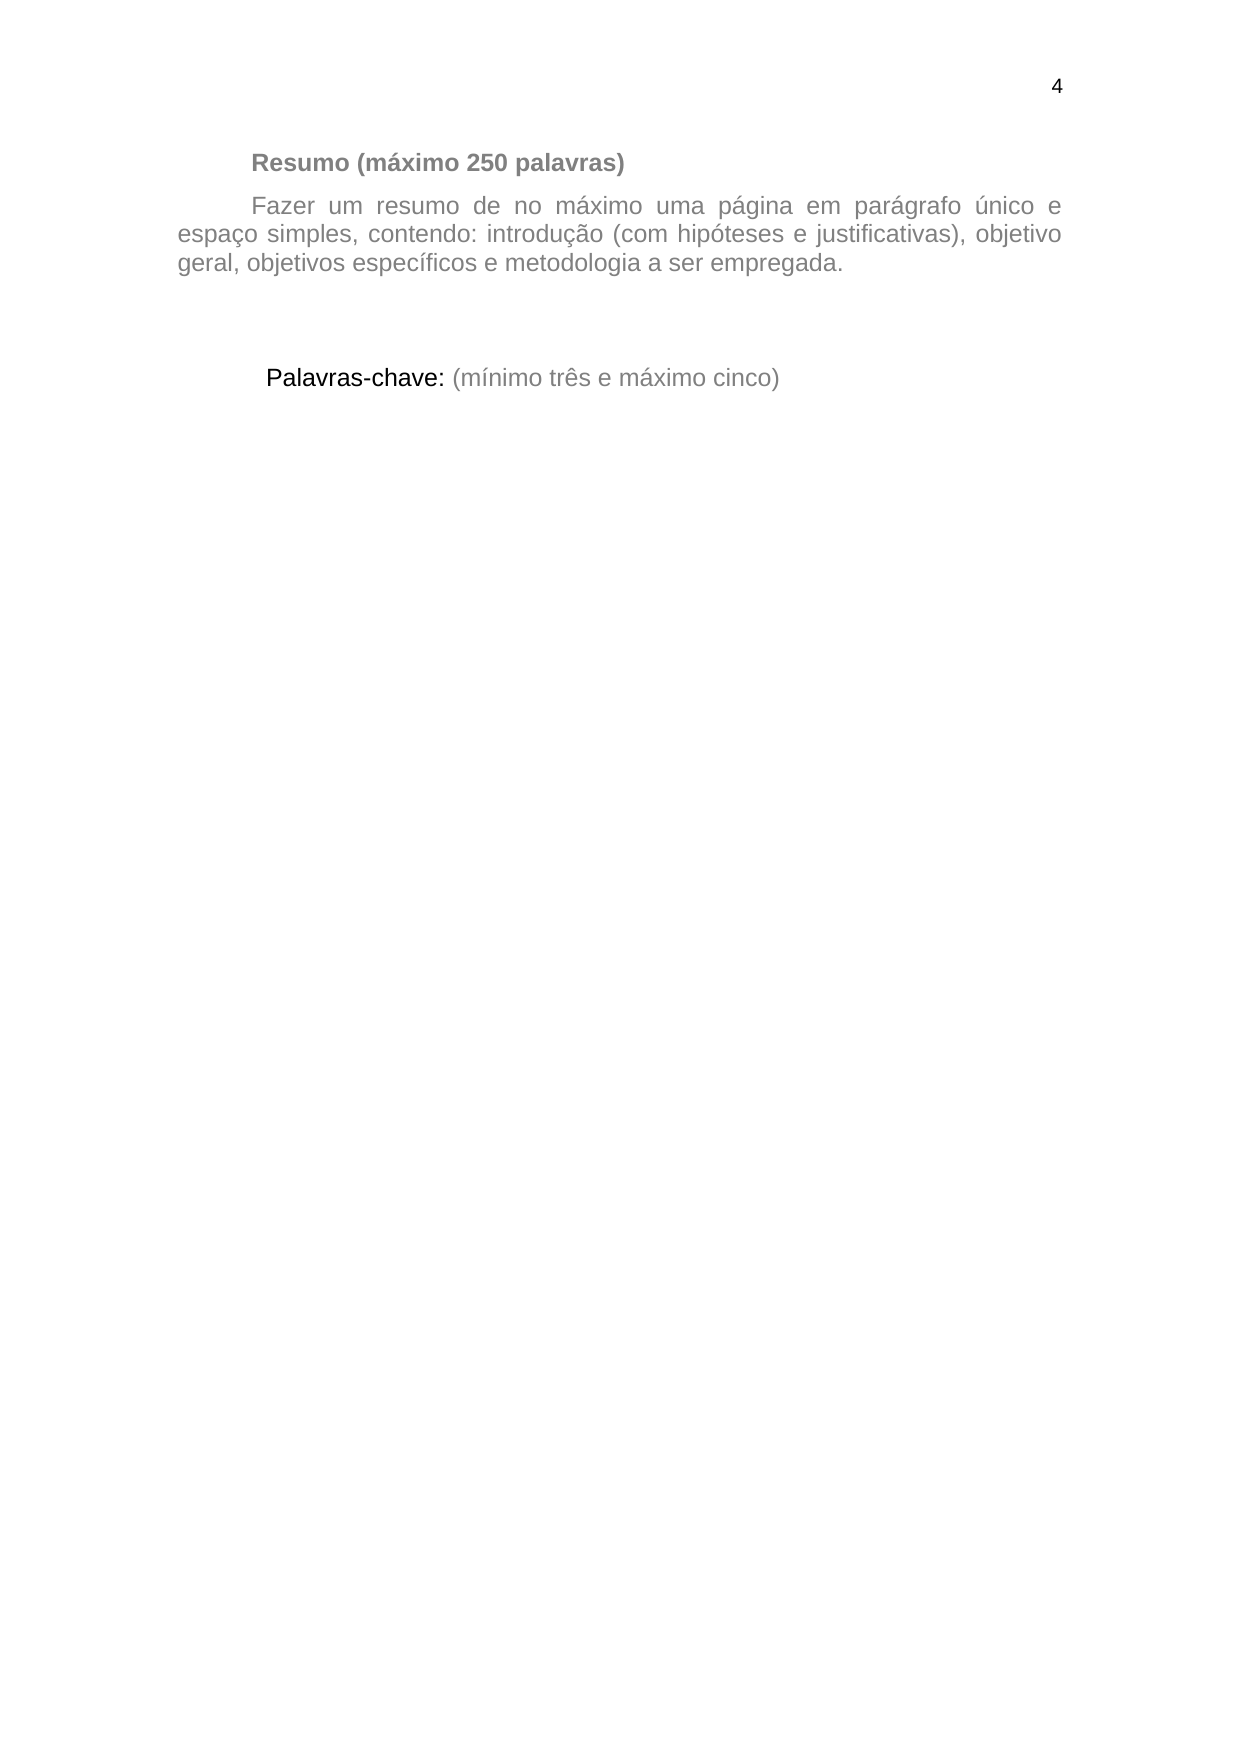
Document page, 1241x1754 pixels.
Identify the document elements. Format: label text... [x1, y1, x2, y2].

text Palavras-chave: (mínimo três e máximo cinco) [177, 363, 1063, 392]
text Fazer um resumo de no máximo uma página em parágrafo único e espaço simples, contendo: introdução (com hipóteses e justificativas), objetivo geral, objetivos específicos e metodologia a ser empregada. [177, 191, 1063, 277]
text Resumo (máximo 250 palavras) [251, 148, 1063, 176]
